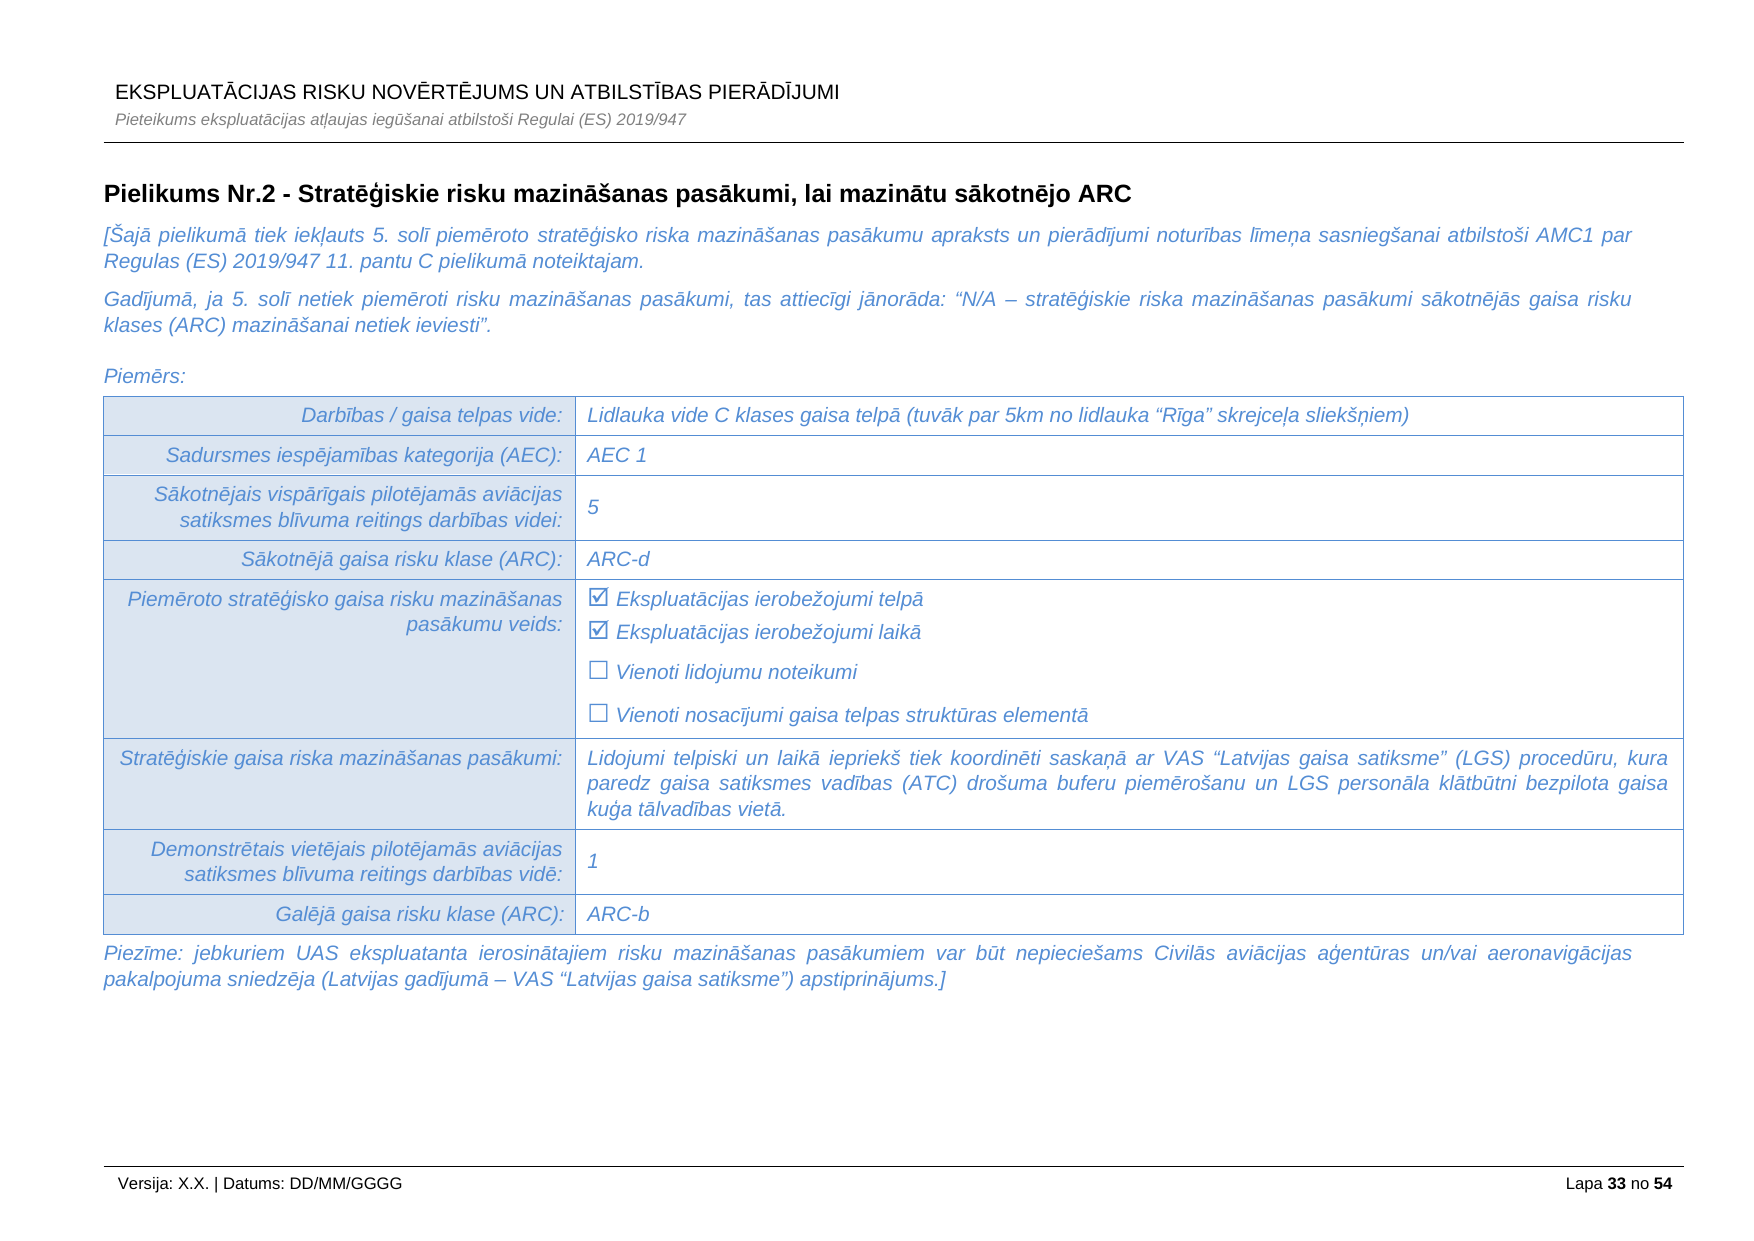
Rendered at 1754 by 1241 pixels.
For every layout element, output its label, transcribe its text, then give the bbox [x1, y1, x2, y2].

table_header Lidlauka vide C klases gaisa telpā (tuvāk par 5km no lidlauka “Rīga” skrejceļa sliekšņiem) [576, 397, 1683, 435]
table_cell Piemēroto stratēģisko gaisa risku mazināšanas pasākumu veids: [104, 580, 575, 738]
table_cell AEC 1 [576, 436, 1683, 474]
text Piemērs: [103, 364, 1636, 388]
table_cell 1 [576, 830, 1683, 894]
table_cell ARC-b [576, 895, 1683, 934]
table_header Darbības / gaisa telpas vide: [104, 397, 575, 435]
table_cell Sadursmes iespējamības kategorija (AEC): [104, 436, 575, 474]
text [Šajā pielikumā tiek iekļauts 5. solī piemēroto stratēģisko riska mazināšanas pasākumu apraksts un pierādījumi noturības līmeņa sasniegšanai atbilstoši AMC1 par Regulas (ES) 2019/947 11. pantu C pielikumā noteiktajam. [103, 223, 1636, 273]
table_cell Lidojumi telpiski un laikā iepriekš tiek koordinēti saskaņā ar VAS “Latvijas gaisa satiksme” (LGS) procedūru, kura paredz gaisa satiksmes vadības (ATC) drošuma buferu piemērošanu un LGS personāla klātbūtni bezpilota gaisa kuģa tālvadības vietā. [576, 739, 1683, 829]
subtitle Pielikums Nr.2 - Stratēģiskie risku mazināšanas pasākumi, lai mazinātu sākotnējo ARC [103, 179, 1636, 208]
table_cell Sākotnējais vispārīgais pilotējamās aviācijas satiksmes blīvuma reitings darbības videi: [104, 476, 575, 540]
table_cell ARC-d [576, 541, 1683, 579]
text Gadījumā, ja 5. solī netiek piemēroti risku mazināšanas pasākumi, tas attiecīgi jānorāda: “N/A – stratēģiskie riska mazināšanas pasākumi sākotnējās gaisa risku klases (ARC) mazināšanai netiek ieviesti”. [103, 287, 1636, 337]
table_cell Ekspluatācijas ierobežojumi telpā Ekspluatācijas ierobežojumi laikā Vienoti lidojumu noteikumi Vienoti nosacījumi gaisa telpas struktūras elementā [576, 580, 1683, 738]
table_cell Demonstrētais vietējais pilotējamās aviācijas satiksmes blīvuma reitings darbības vidē: [104, 830, 575, 894]
table_cell 5 [576, 476, 1683, 540]
table_cell Sākotnējā gaisa risku klase (ARC): [104, 541, 575, 579]
text Piezīme: jebkuriem UAS ekspluatanta ierosinātajiem risku mazināšanas pasākumiem var būt nepieciešams Civilās aviācijas aģentūras un/vai aeronavigācijas pakalpojuma sniedzēja (Latvijas gadījumā – VAS “Latvijas gaisa satiksme”) apstiprinājums.] [103, 941, 1636, 991]
table_cell Galējā gaisa risku klase (ARC): [104, 895, 575, 934]
table_cell Stratēģiskie gaisa riska mazināšanas pasākumi: [104, 739, 575, 829]
